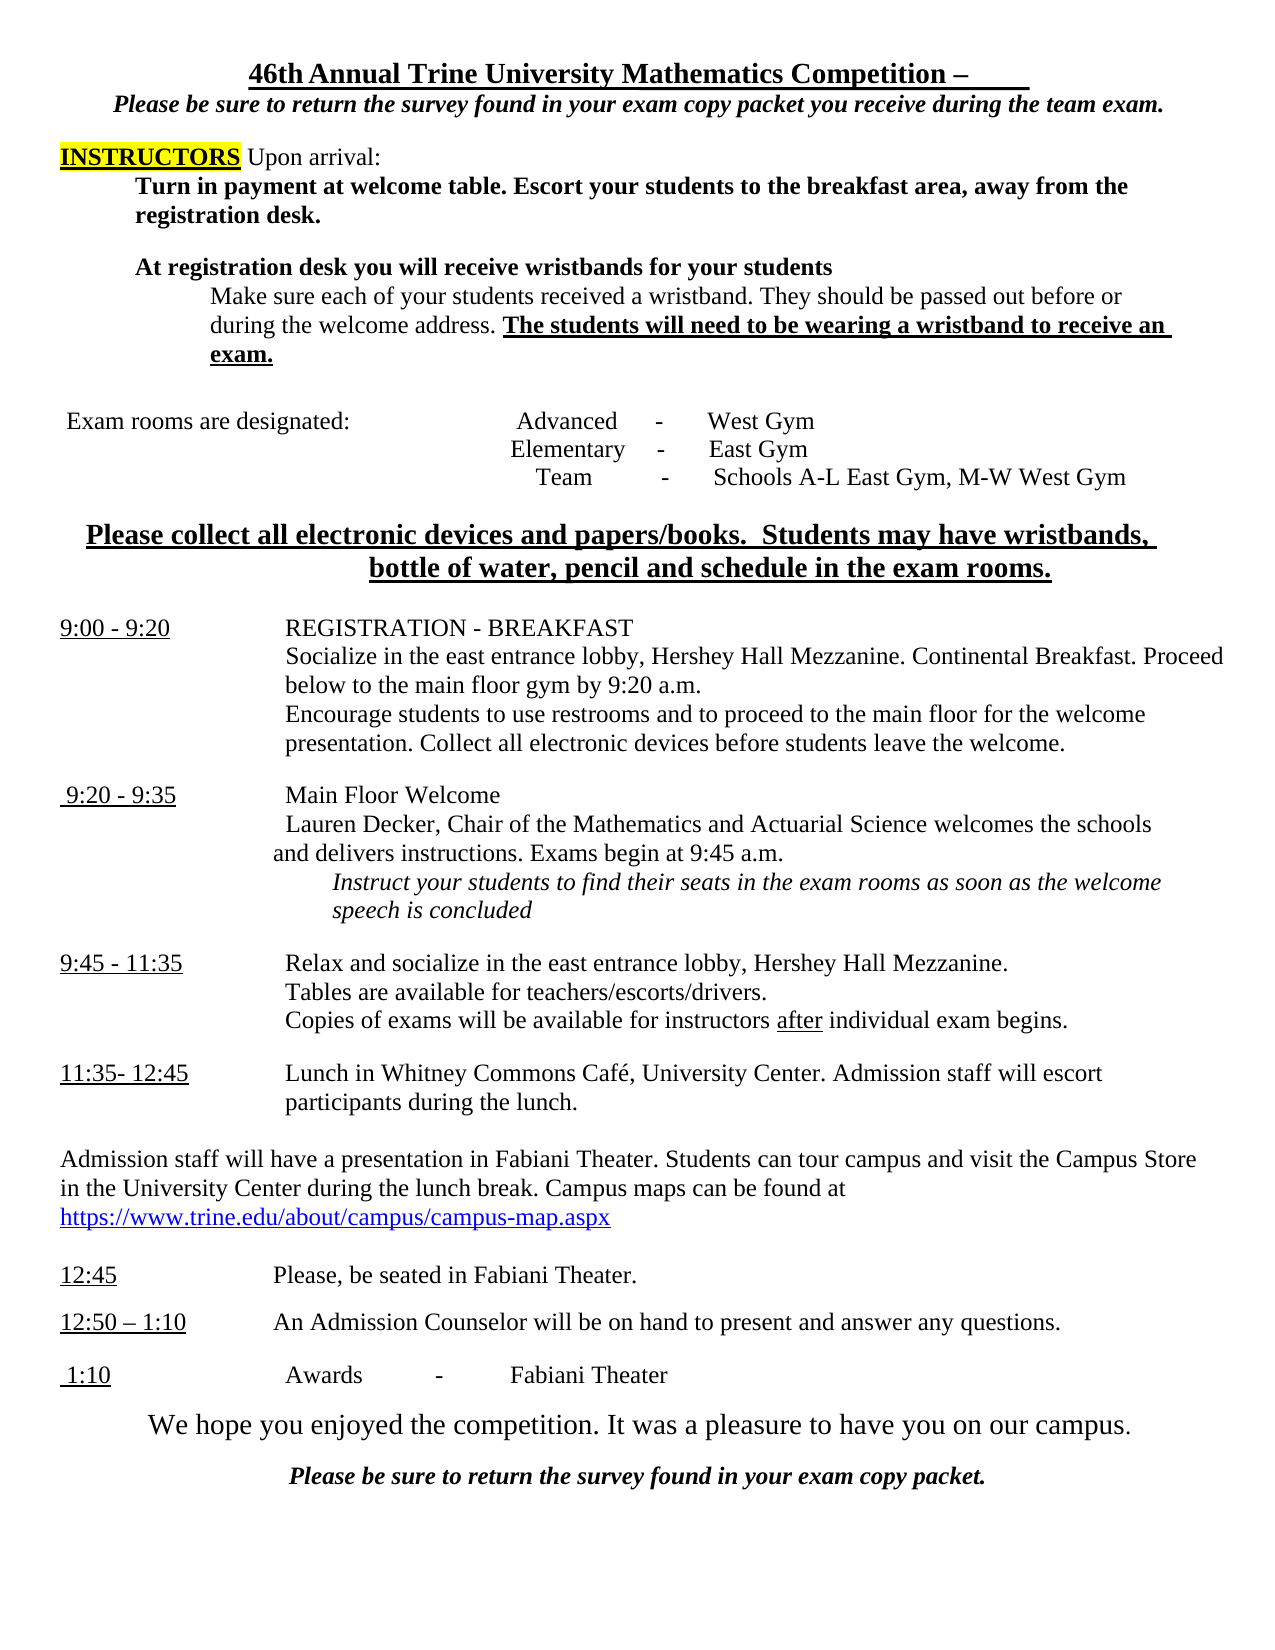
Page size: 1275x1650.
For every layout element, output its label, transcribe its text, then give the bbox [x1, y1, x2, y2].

text At registration desk you will receive wristbands for your students [135, 253, 1229, 281]
text 9:20 - 9:35 Main Floor Welcome [60, 780, 1229, 809]
text Lauren Decker, Chair of the Mathematics and Actuarial Science welcomes the schools and delivers instructions. Exams begin at 9:45 a.m. [273, 809, 1159, 867]
text Copies of exams will be available for instructors after individual exam begins. [285, 1006, 1229, 1034]
text Tables are available for teachers/escorts/drivers. [285, 977, 1229, 1006]
text Encourage students to use restrooms and to proceed to the main floor for the welcome presentation. Collect all electronic devices before students leave the welcome. [285, 699, 1229, 756]
text Instruct your students to find their seats in the exam rooms as soon as the welcome speech is concluded [332, 867, 1208, 924]
text 9:00 - 9:20 REGISTRATION - BREAKFAST [60, 613, 1229, 641]
text 12:45 Please, be seated in Fabiani Theater. [60, 1260, 1229, 1288]
text Team - Schools A-L East Gym, M-W West Gym [210, 463, 1220, 491]
text INSTRUCTORS Upon arrival: [241, 142, 1229, 171]
subtitle Please be sure to return the survey found in your exam copy packet you receive during the team exam. [113, 89, 1229, 118]
subtitle Please be sure to return the survey found in your exam copy packet. [144, 1461, 1133, 1490]
subtitle Please collect all electronic devices and papers/books. Students may have wristbands, bottle of water, pencil and schedule in the exam rooms. [86, 517, 1194, 584]
text 9:45 - 11:35 Relax and socialize in the east entrance lobby, Hershey Hall Mezzanine. [60, 948, 1229, 977]
text 1:10 Awards - Fabiani Theater [60, 1360, 1229, 1389]
text Admission staff will have a presentation in Fabiani Theater. Students can tour campus and visit the Campus Store in the University Center during the lunch break. Campus maps can be found at https://www.trine.edu/about/campus/campus-map.aspx [60, 1144, 1203, 1231]
text Exam rooms are designated: Advanced - West Gym [60, 406, 1229, 434]
text We hope you enjoyed the competition. It was a pleasure to have you on our campus. [146, 1407, 1133, 1441]
text Socialize in the east entrance lobby, Hershey Hall Mezzanine. Continental Breakfast. Proceed below to the main floor gym by 9:20 a.m. [285, 641, 1229, 699]
text Make sure each of your students received a wristband. They should be passed out before or during the welcome address. The students will need to be wearing a wristband to receive an exam. [210, 281, 1190, 367]
text Elementary - East Gym [510, 434, 1229, 463]
text 12:50 – 1:10 An Admission Counselor will be on hand to present and answer any questions. [60, 1307, 1229, 1336]
subtitle Turn in payment at welcome table. Escort your students to the breakfast area, away from the registration desk. [135, 171, 1213, 229]
text 11:35- 12:45 Lunch in Whitney Commons Café, University Center. Admission staff will escort participants during the lunch. [60, 1058, 1155, 1116]
